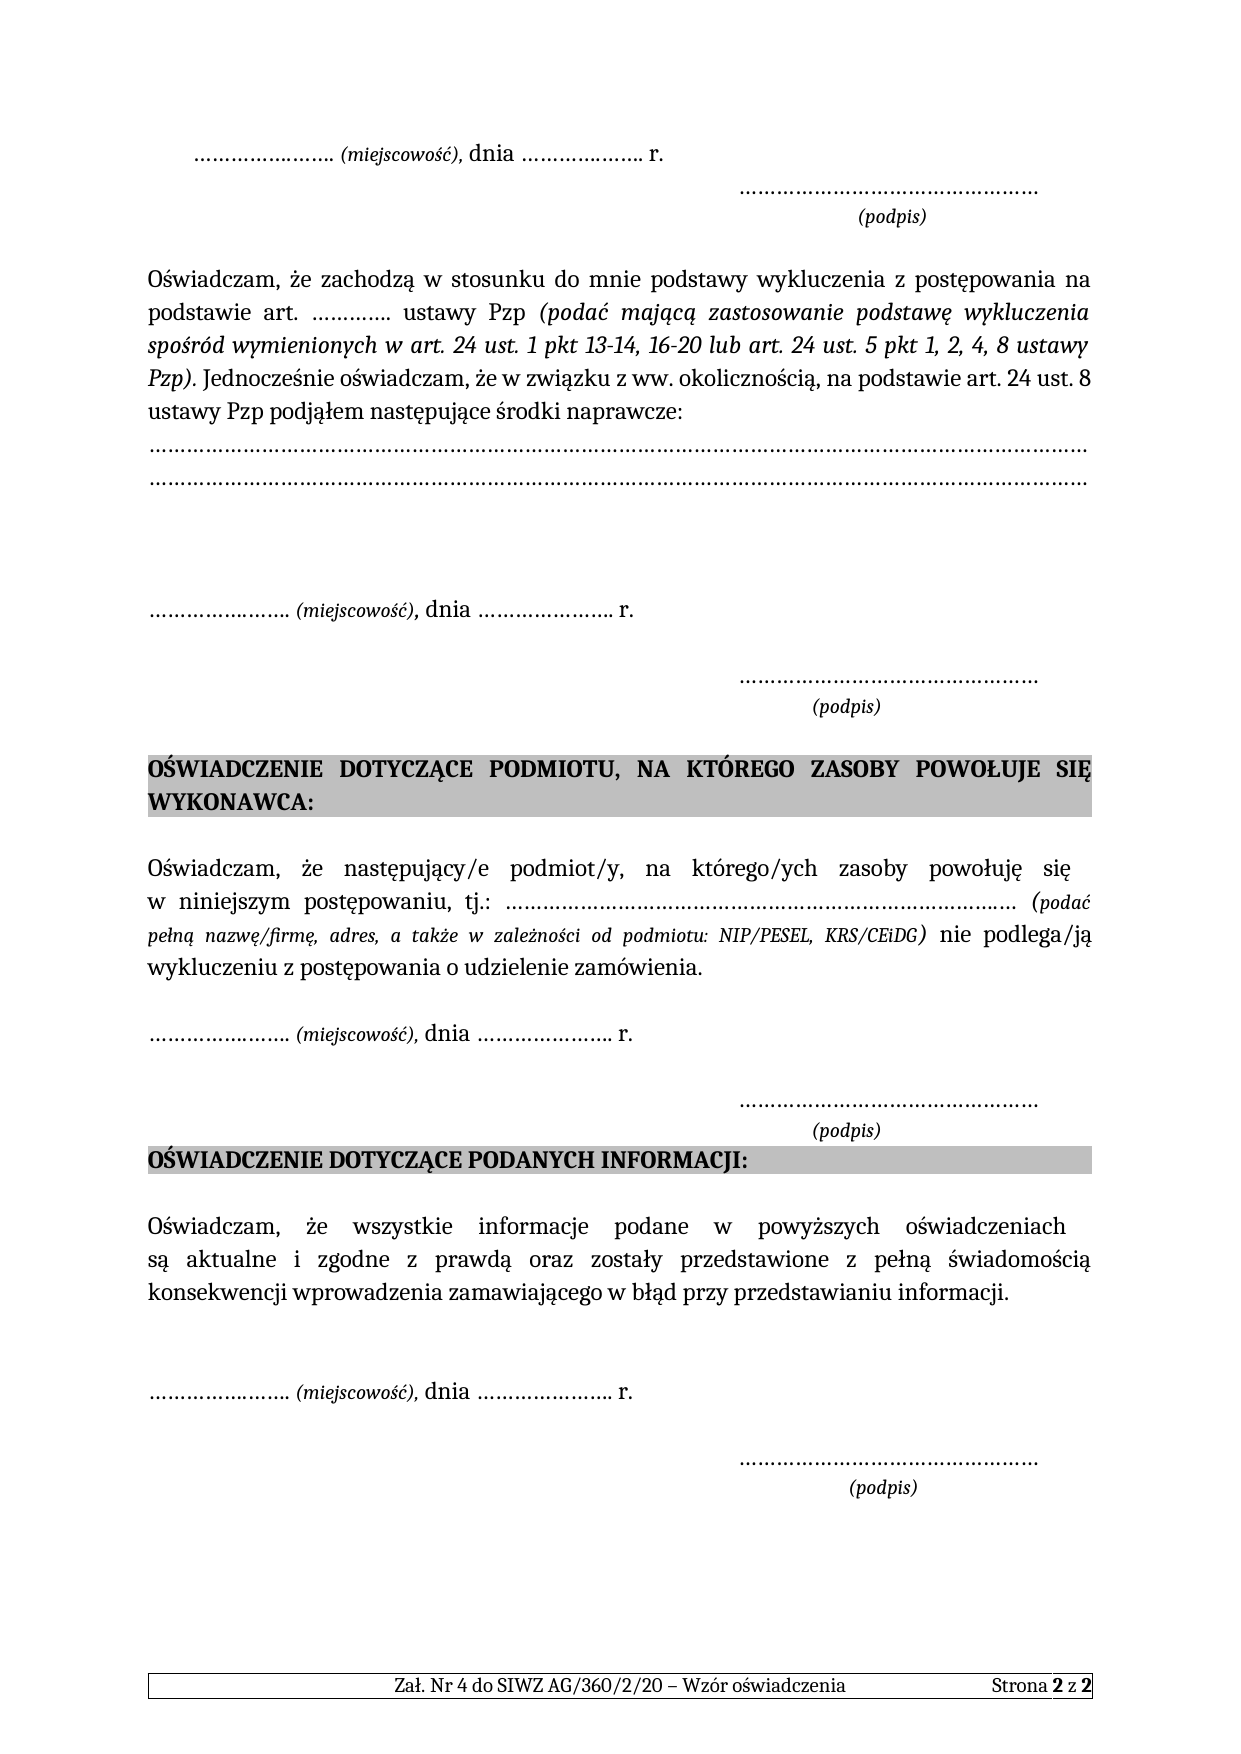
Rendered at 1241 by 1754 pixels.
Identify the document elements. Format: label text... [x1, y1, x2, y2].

text (podpis) [738, 694, 1092, 718]
text …………….……. (miejscowość), dnia …………………. r. [148, 1377, 1092, 1406]
text ………………………………………… [148, 172, 1092, 200]
text ………………………………………… [148, 1085, 1092, 1114]
text ………………………………………… [148, 1443, 1092, 1472]
text OŚWIADCZENIE DOTYCZĄCE PODANYCH INFORMACJI: [148, 1146, 1092, 1174]
text …………….……. (miejscowość), dnia …………………. r. [148, 1019, 1092, 1048]
text (podpis) [738, 205, 1092, 229]
text …………….……. (miejscowość), dnia ………….……. r. [148, 139, 1092, 167]
text Oświadczam, że następujący/e podmiot/y, na którego/ych zasoby powołuję się w niniejszym postępowaniu, tj.: …………………………………………………………………….… (podać pełną nazwę/firmę, adres, a także w zależności od podmiotu: NIP/PESEL, KRS/CEiDG) nie podlega/ją wykluczeniu z postępowania o udzielenie zamówienia. [148, 854, 1092, 982]
text OŚWIADCZENIE DOTYCZĄCE PODMIOTU, NA KTÓREGO ZASOBY POWOŁUJE SIĘ WYKONAWCA: [148, 755, 1092, 817]
text ………………………………………………………………………………………………………………………………………………………………………………………………………………………………………………………………………… [148, 430, 1092, 492]
text (podpis) [738, 1118, 1092, 1142]
text (podpis) [738, 1476, 1092, 1500]
text Oświadczam, że zachodzą w stosunku do mnie podstawy wykluczenia z postępowania na podstawie art. …………. ustawy Pzp (podać mającą zastosowanie podstawę wykluczenia spośród wymienionych w art. 24 ust. 1 pkt 13-14, 16-20 lub art. 24 ust. 5 pkt 1, 2, 4, 8 ustawy Pzp). Jednocześnie oświadczam, że w związku z ww. okolicznością, na podstawie art. 24 ust. 8 ustawy Pzp podjąłem następujące środki naprawcze: [148, 265, 1092, 426]
text …………….……. (miejscowość), dnia …………………. r. [148, 595, 1092, 624]
text Oświadczam, że wszystkie informacje podane w powyższych oświadczeniach są aktualne i zgodne z prawdą oraz zostały przedstawione z pełną świadomością konsekwencji wprowadzenia zamawiającego w błąd przy przedstawianiu informacji. [148, 1212, 1092, 1307]
text ………………………………………… [148, 661, 1092, 690]
